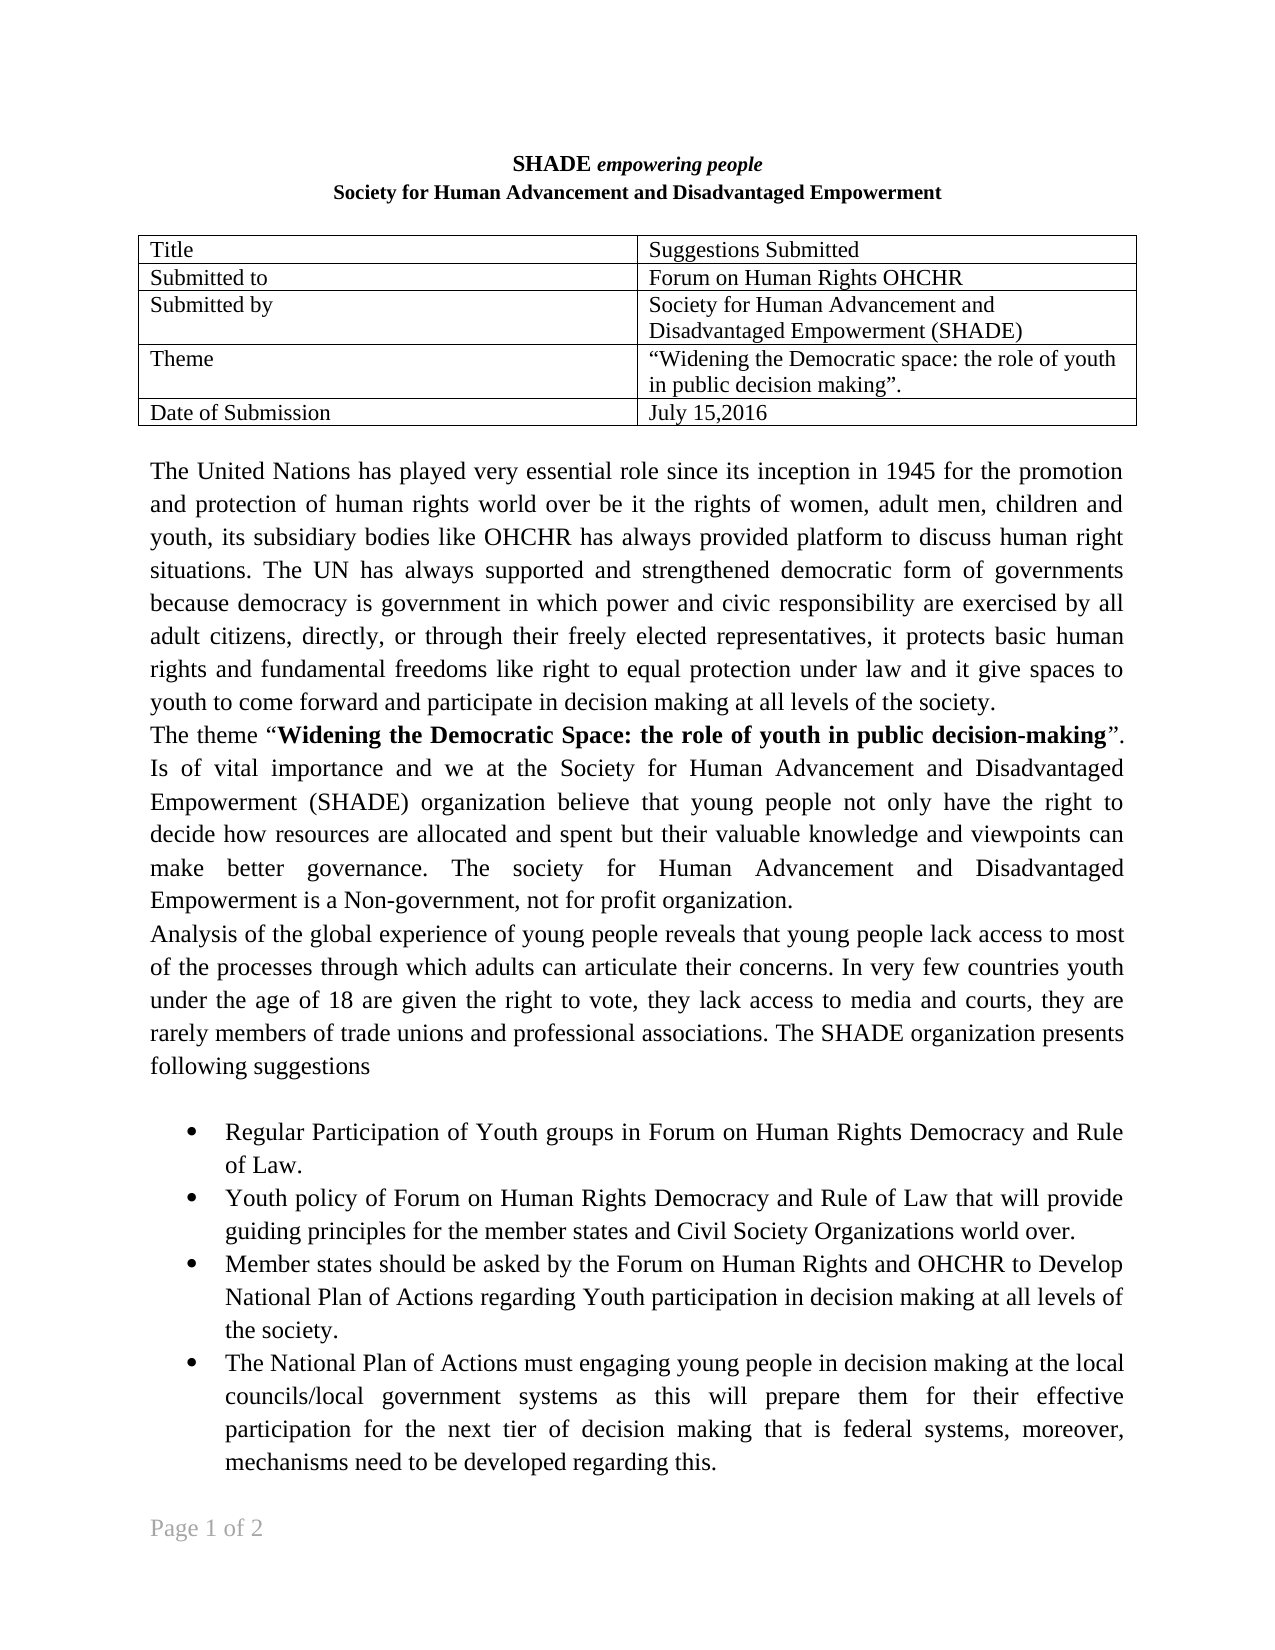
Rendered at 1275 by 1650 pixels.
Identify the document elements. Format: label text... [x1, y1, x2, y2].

table_cell July 15,2016 [638, 399, 1136, 425]
table_header Suggestions Submitted [638, 236, 1136, 263]
text Society for Human Advancement and Disadvantaged Empowerment [150, 180, 1125, 204]
text SHADE empowering people [150, 150, 1125, 176]
list Regular Participation of Youth groups in Forum on Human Rights Democracy and Rule of Law. [187, 1117, 1125, 1178]
table_cell Submitted by [139, 291, 637, 344]
list The National Plan of Actions must engaging young people in decision making at the local councils/local government systems as this will prepare them for their effective participation for the next tier of decision making that is federal systems, moreover, mechanisms need to be developed regarding this. [187, 1348, 1125, 1476]
table_cell Forum on Human Rights OHCHR [638, 264, 1136, 290]
list Member states should be asked by the Forum on Human Rights and OHCHR to Develop National Plan of Actions regarding Youth participation in decision making at all levels of the society. [187, 1249, 1125, 1344]
table_cell Theme [139, 345, 637, 398]
table_cell Date of Submission [139, 399, 637, 425]
text Analysis of the global experience of young people reveals that young people lack access to most of the processes through which adults can articulate their concerns. In very few countries youth under the age of 18 are given the right to vote, they lack access to media and courts, they are rarely members of trade unions and professional associations. The SHADE organization presents following suggestions [150, 919, 1125, 1079]
list Youth policy of Forum on Human Rights Democracy and Rule of Law that will provide guiding principles for the member states and Civil Society Organizations world over. [187, 1183, 1125, 1244]
table_header Title [139, 236, 637, 263]
text Page 1 of 2 [150, 1513, 1125, 1542]
table_cell “Widening the Democratic space: the role of youth in public decision making”. [638, 345, 1136, 398]
table_cell Submitted to [139, 264, 637, 290]
text The United Nations has played very essential role since its inception in 1945 for the promotion and protection of human rights world over be it the rights of women, adult men, children and youth, its subsidiary bodies like OHCHR has always provided platform to discuss human right situations. The UN has always supported and strengthened democratic form of governments because democracy is government in which power and civic responsibility are exercised by all adult citizens, directly, or through their freely elected representatives, it protects basic human rights and fundamental freedoms like right to equal protection under law and it give spaces to youth to come forward and participate in decision making at all levels of the society. [150, 456, 1125, 716]
text The theme “Widening the Democratic Space: the role of youth in public decision-making”. Is of vital importance and we at the Society for Human Advancement and Disadvantaged Empowerment (SHADE) organization believe that young people not only have the right to decide how resources are allocated and spent but their valuable knowledge and viewpoints can make better governance. The society for Human Advancement and Disadvantaged Empowerment is a Non-government, not for profit organization. [150, 721, 1125, 914]
table_cell Society for Human Advancement and Disadvantaged Empowerment (SHADE) [638, 291, 1136, 344]
